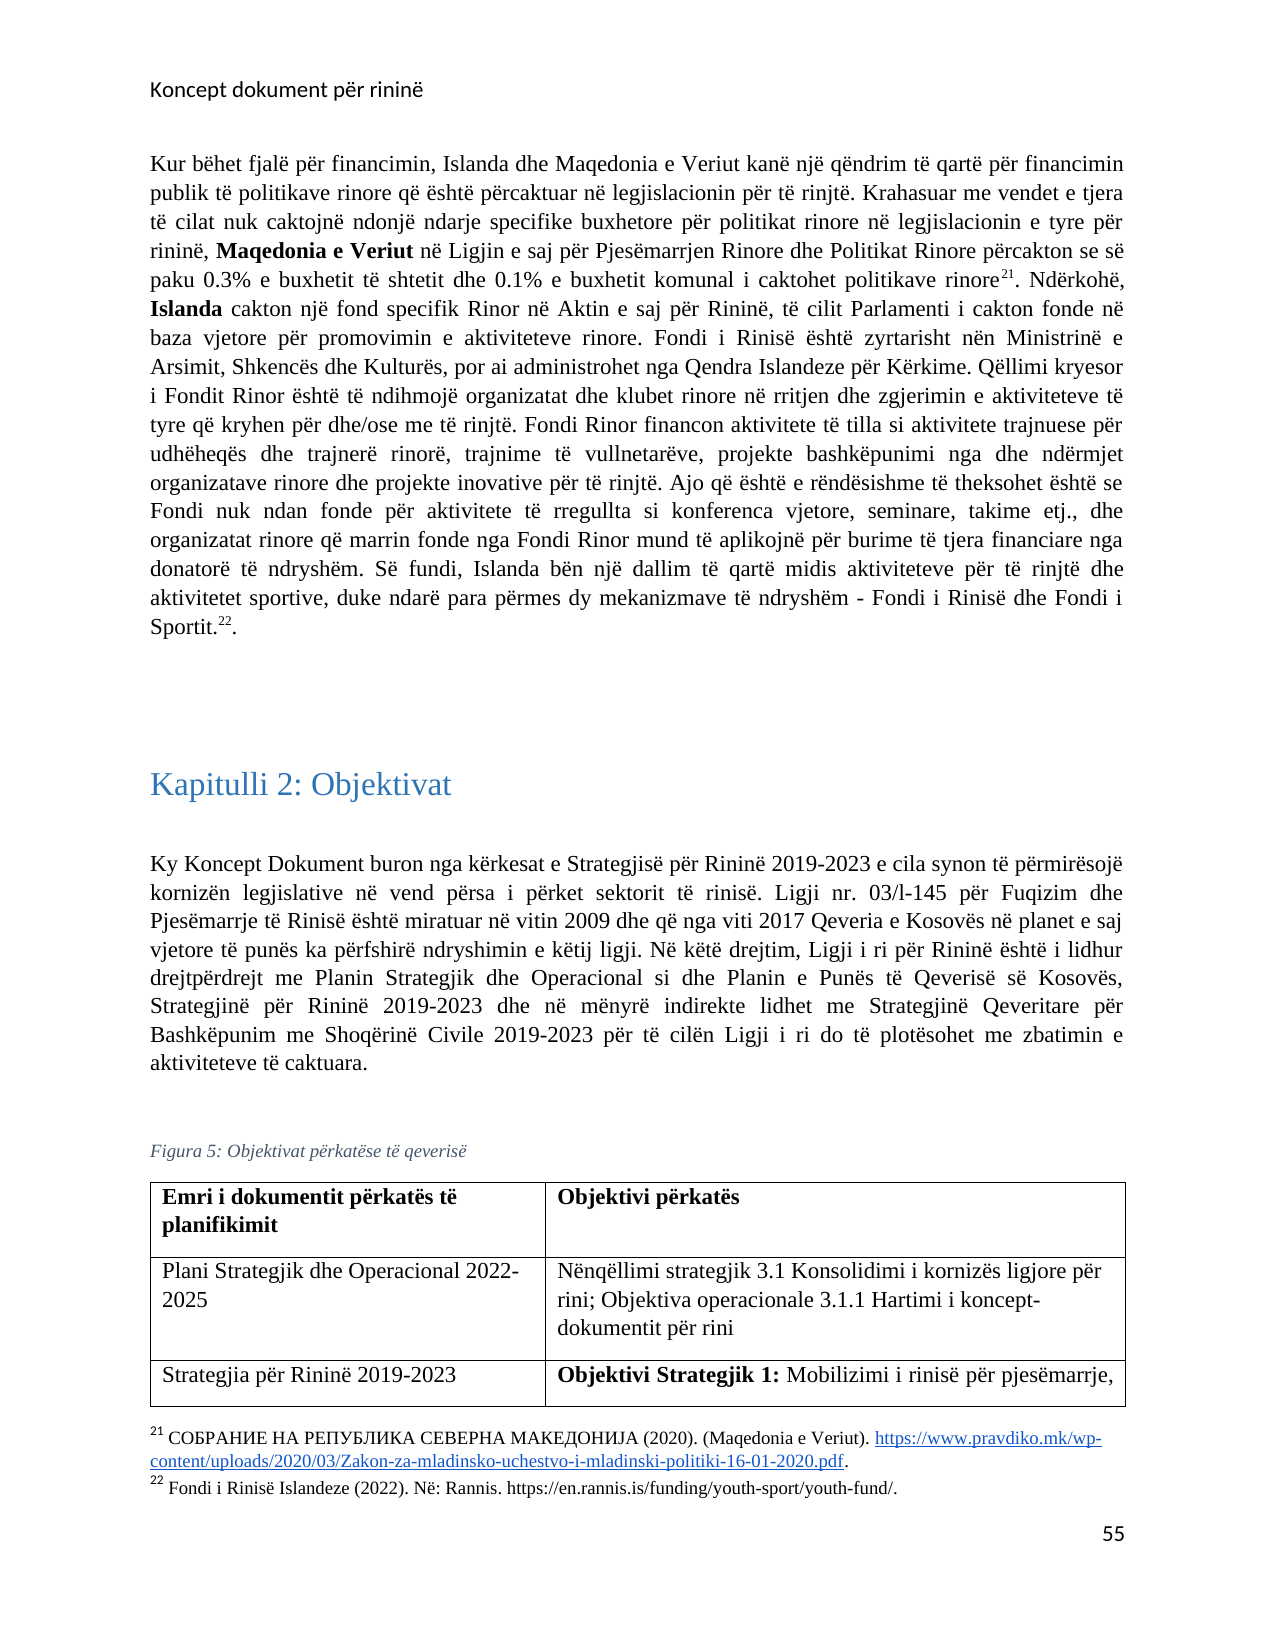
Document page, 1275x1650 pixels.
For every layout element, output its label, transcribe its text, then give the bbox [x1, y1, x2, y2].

text Figura 5: Objektivat përkatëse të qeverisë [150, 1139, 1125, 1161]
table_header Emri i dokumentit përkatës të planifikimit [151, 1183, 545, 1257]
table_header Objektivi përkatës [546, 1183, 1125, 1257]
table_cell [546, 1361, 1125, 1406]
table_cell Plani Strategjik dhe Operacional 2022-2025 [151, 1258, 545, 1359]
table_cell Nënqëllimi strategjik 3.1 Konsolidimi i kornizës ligjore për rini; Objektiva operacionale 3.1.1 Hartimi i koncept-dokumentit për rini [546, 1258, 1125, 1359]
subtitle Kapitulli 2: Objektivat [150, 764, 1125, 802]
text Ky Koncept Dokument buron nga kërkesat e Strategjisë për Rininë 2019-2023 e cila synon të përmirësojë kornizën legjislative në vend përsa i përket sektorit të rinisë. Ligji nr. 03/l-145 për Fuqizim dhe Pjesëmarrje të Rinisë është miratuar në vitin 2009 dhe që nga viti 2017 Qeveria e Kosovës në planet e saj vjetore të punës ka përfshirë ndryshimin e këtij ligji. Në këtë drejtim, Ligji i ri për Rininë është i lidhur drejtpërdrejt me Planin Strategjik dhe Operacional si dhe Planin e Punës të Qeverisë së Kosovës, Strategjinë për Rininë 2019-2023 dhe në mënyrë indirekte lidhet me Strategjinë Qeveritare për Bashkëpunim me Shoqërinë Civile 2019-2023 për të cilën Ligji i ri do të plotësohet me zbatimin e aktiviteteve të caktuara. [150, 850, 1125, 1076]
subtitle Kur bëhet fjalë për financimin, Islanda dhe Maqedonia e Veriut kanë një qëndrim të qartë për financimin publik të politikave rinore që është përcaktuar në legjislacionin për të rinjtë. Krahasuar me vendet e tjera të cilat nuk caktojnë ndonjë ndarje specifike buxhetore për politikat rinore në legjislacionin e tyre për rininë, Maqedonia e Veriut në Ligjin e saj për Pjesëmarrjen Rinore dhe Politikat Rinore përcakton se së paku 0.3% e buxhetit të shtetit dhe 0.1% e buxhetit komunal i caktohet politikave rinore. Ndërkohë, Islanda cakton një fond specifik Rinor në Aktin e saj për Rininë, të cilit Parlamenti i cakton fonde në baza vjetore për promovimin e aktiviteteve rinore. Fondi i Rinisë është zyrtarisht nën Ministrinë e Arsimit, Shkencës dhe Kulturës, por ai administrohet nga Qendra Islandeze për Kërkime. Qëllimi kryesor i Fondit Rinor është të ndihmojë organizatat dhe klubet rinore në rritjen dhe zgjerimin e aktiviteteve të tyre që kryhen për dhe/ose me të rinjtë. Fondi Rinor financon aktivitete të tilla si aktivitete trajnuese për udhëheqës dhe trajnerë rinorë, trajnime të vullnetarëve, projekte bashkëpunimi nga dhe ndërmjet organizatave rinore dhe projekte inovative për të rinjtë. Ajo që është e rëndësishme të theksohet është se Fondi nuk ndan fonde për aktivitete të rregullta si konferenca vjetore, seminare, takime etj., dhe organizatat rinore që marrin fonde nga Fondi Rinor mund të aplikojnë për burime të tjera financiare nga donatorë të ndryshëm. Së fundi, Islanda bën një dallim të qartë midis aktiviteteve për të rinjtë dhe aktivitetet sportive, duke ndarë para përmes dy mekanizmave të ndryshëm - Fondi i Rinisë dhe Fondi i Sportit.. [150, 150, 1125, 640]
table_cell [151, 1361, 545, 1406]
